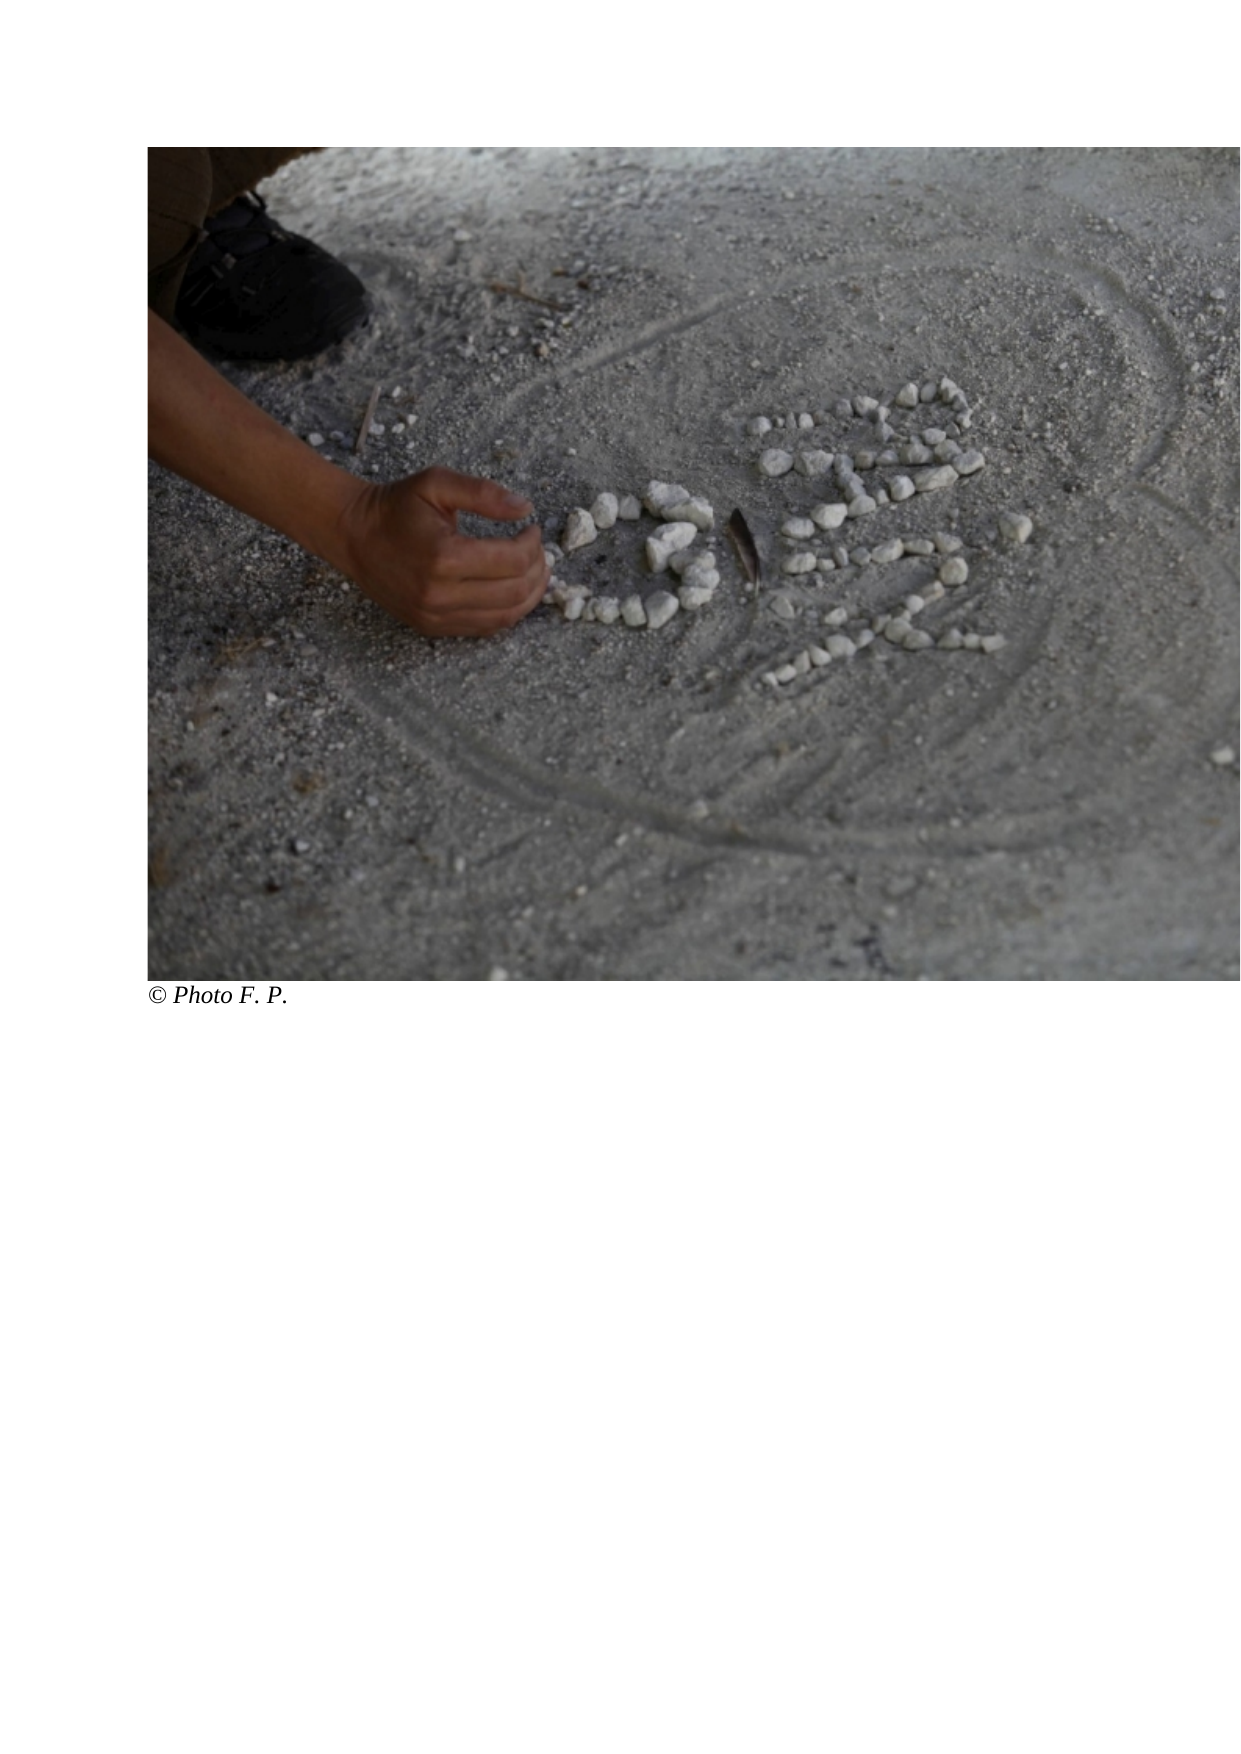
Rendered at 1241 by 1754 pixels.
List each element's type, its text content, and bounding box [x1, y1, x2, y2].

text © Photo F. P. [148, 981, 1093, 1009]
picture [147, 147, 1241, 981]
